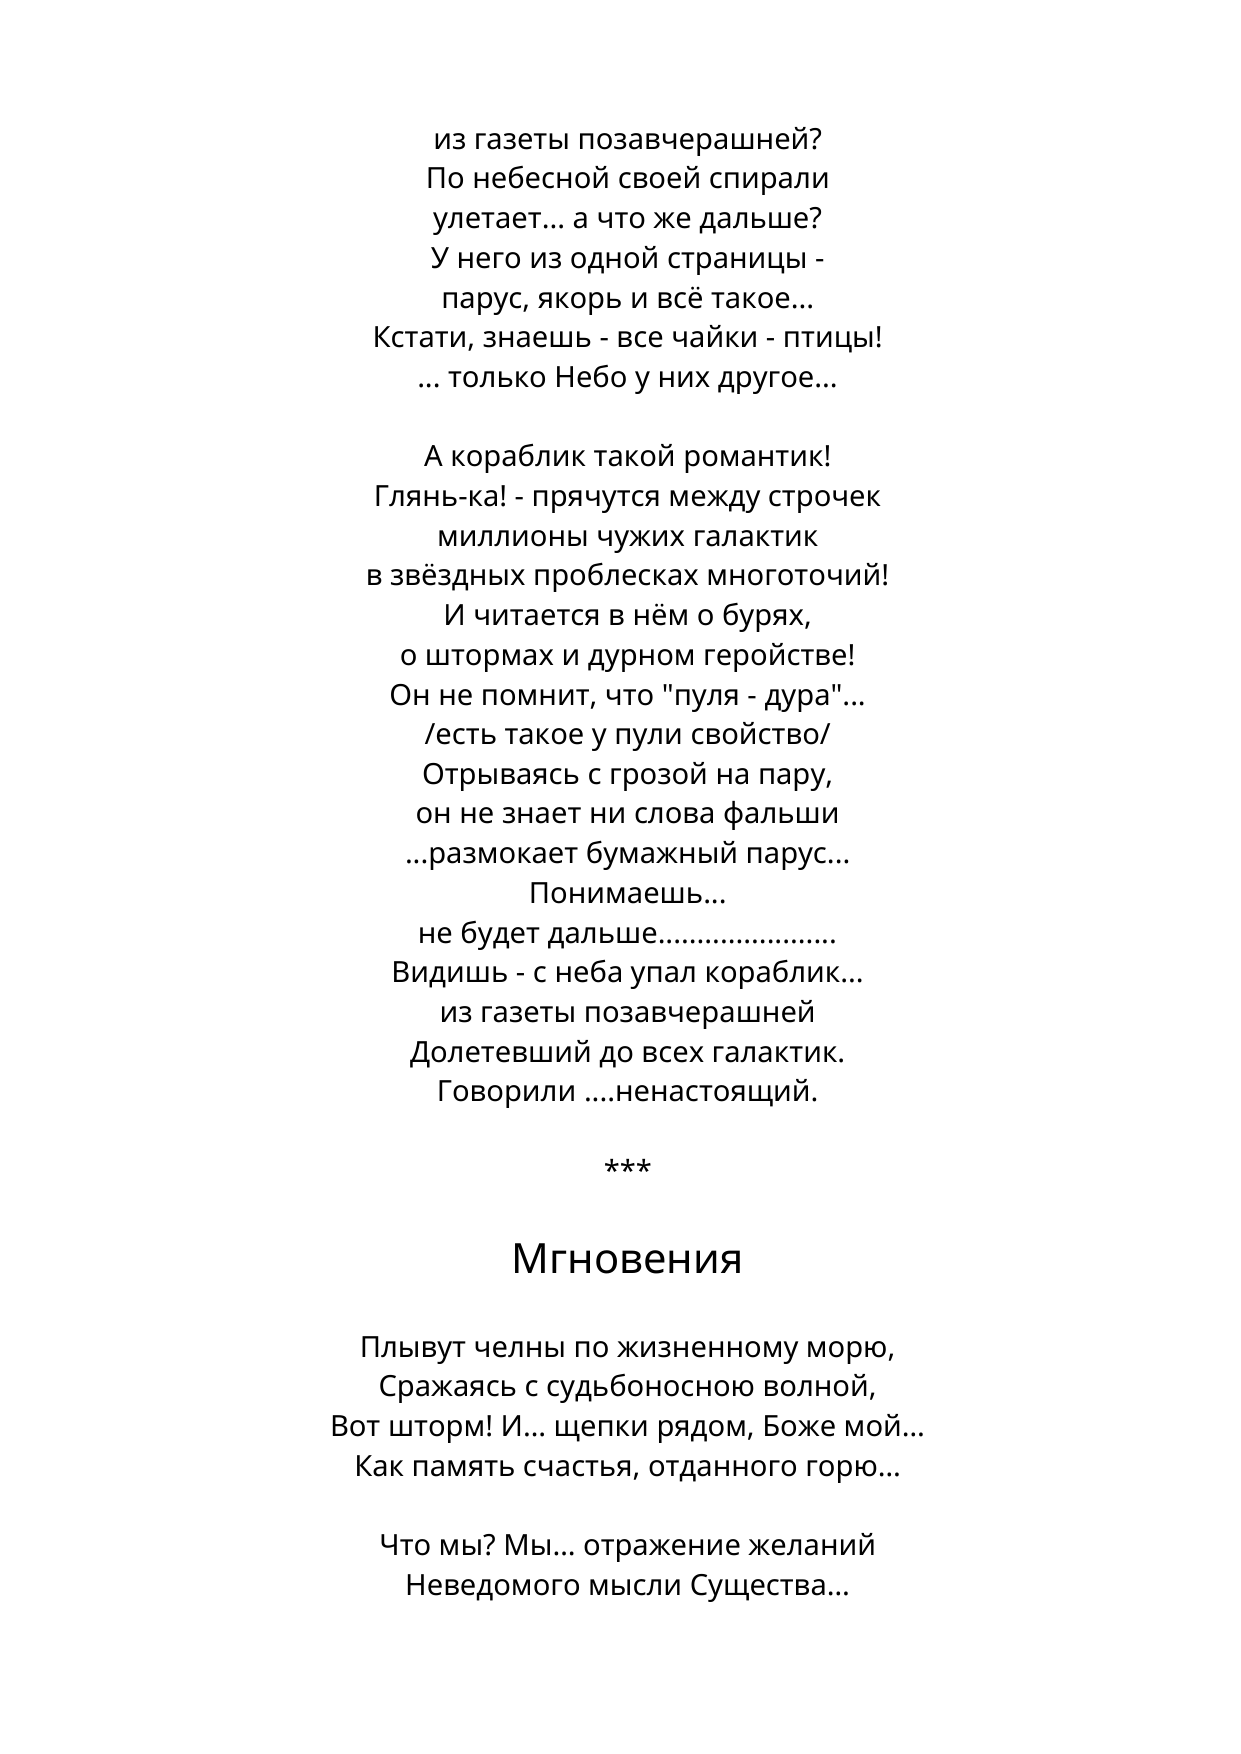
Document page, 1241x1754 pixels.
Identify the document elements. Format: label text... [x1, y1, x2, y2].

text По небесной своей спирали [133, 158, 1122, 197]
text /есть такое у пули свойство/ [133, 713, 1122, 753]
text Сражаясь с судьбоносною волной, [133, 1366, 1122, 1405]
text Плывут челны по жизненному морю, [133, 1326, 1122, 1366]
text Кстати, знаешь - все чайки - птицы! [133, 317, 1122, 356]
text Говорили ....ненастоящий. [133, 1071, 1122, 1110]
text не будет дальше....................... [133, 912, 1122, 952]
text Видишь - с неба упал кораблик... [133, 952, 1122, 991]
text Мгновения [133, 1229, 1122, 1286]
text У него из одной страницы - [133, 237, 1122, 277]
text парус, якорь и всё такое... [133, 277, 1122, 317]
text улетает... а что же дальше? [133, 197, 1122, 237]
text ... только Небо у них другое... [133, 356, 1122, 396]
text Понимаешь... [133, 872, 1122, 912]
text Глянь-ка! - прячутся между строчек [133, 475, 1122, 515]
text А кораблик такой романтик! [133, 436, 1122, 475]
text он не знает ни слова фальши [133, 793, 1122, 832]
text в звёздных проблесках многоточий! [133, 555, 1122, 594]
text Он не помнит, что "пуля - дура"... [133, 674, 1122, 713]
text Неведомого мысли Существа… [133, 1564, 1122, 1604]
text миллионы чужих галактик [133, 515, 1122, 555]
text из газеты позавчерашней [133, 991, 1122, 1031]
text ...размокает бумажный парус... [133, 832, 1122, 872]
text И читается в нём о бурях, [133, 594, 1122, 634]
text из газеты позавчерашней? [133, 118, 1122, 158]
text Что мы? Мы… отражение желаний [133, 1524, 1122, 1564]
text Как память счастья, отданного горю… [133, 1445, 1122, 1484]
text Долетевший до всех галактик. [133, 1031, 1122, 1071]
text *** [133, 1150, 1122, 1190]
text Вот шторм! И… щепки рядом, Боже мой… [133, 1405, 1122, 1445]
text о штормах и дурном геройстве! [133, 634, 1122, 674]
text Отрываясь с грозой на пару, [133, 753, 1122, 793]
